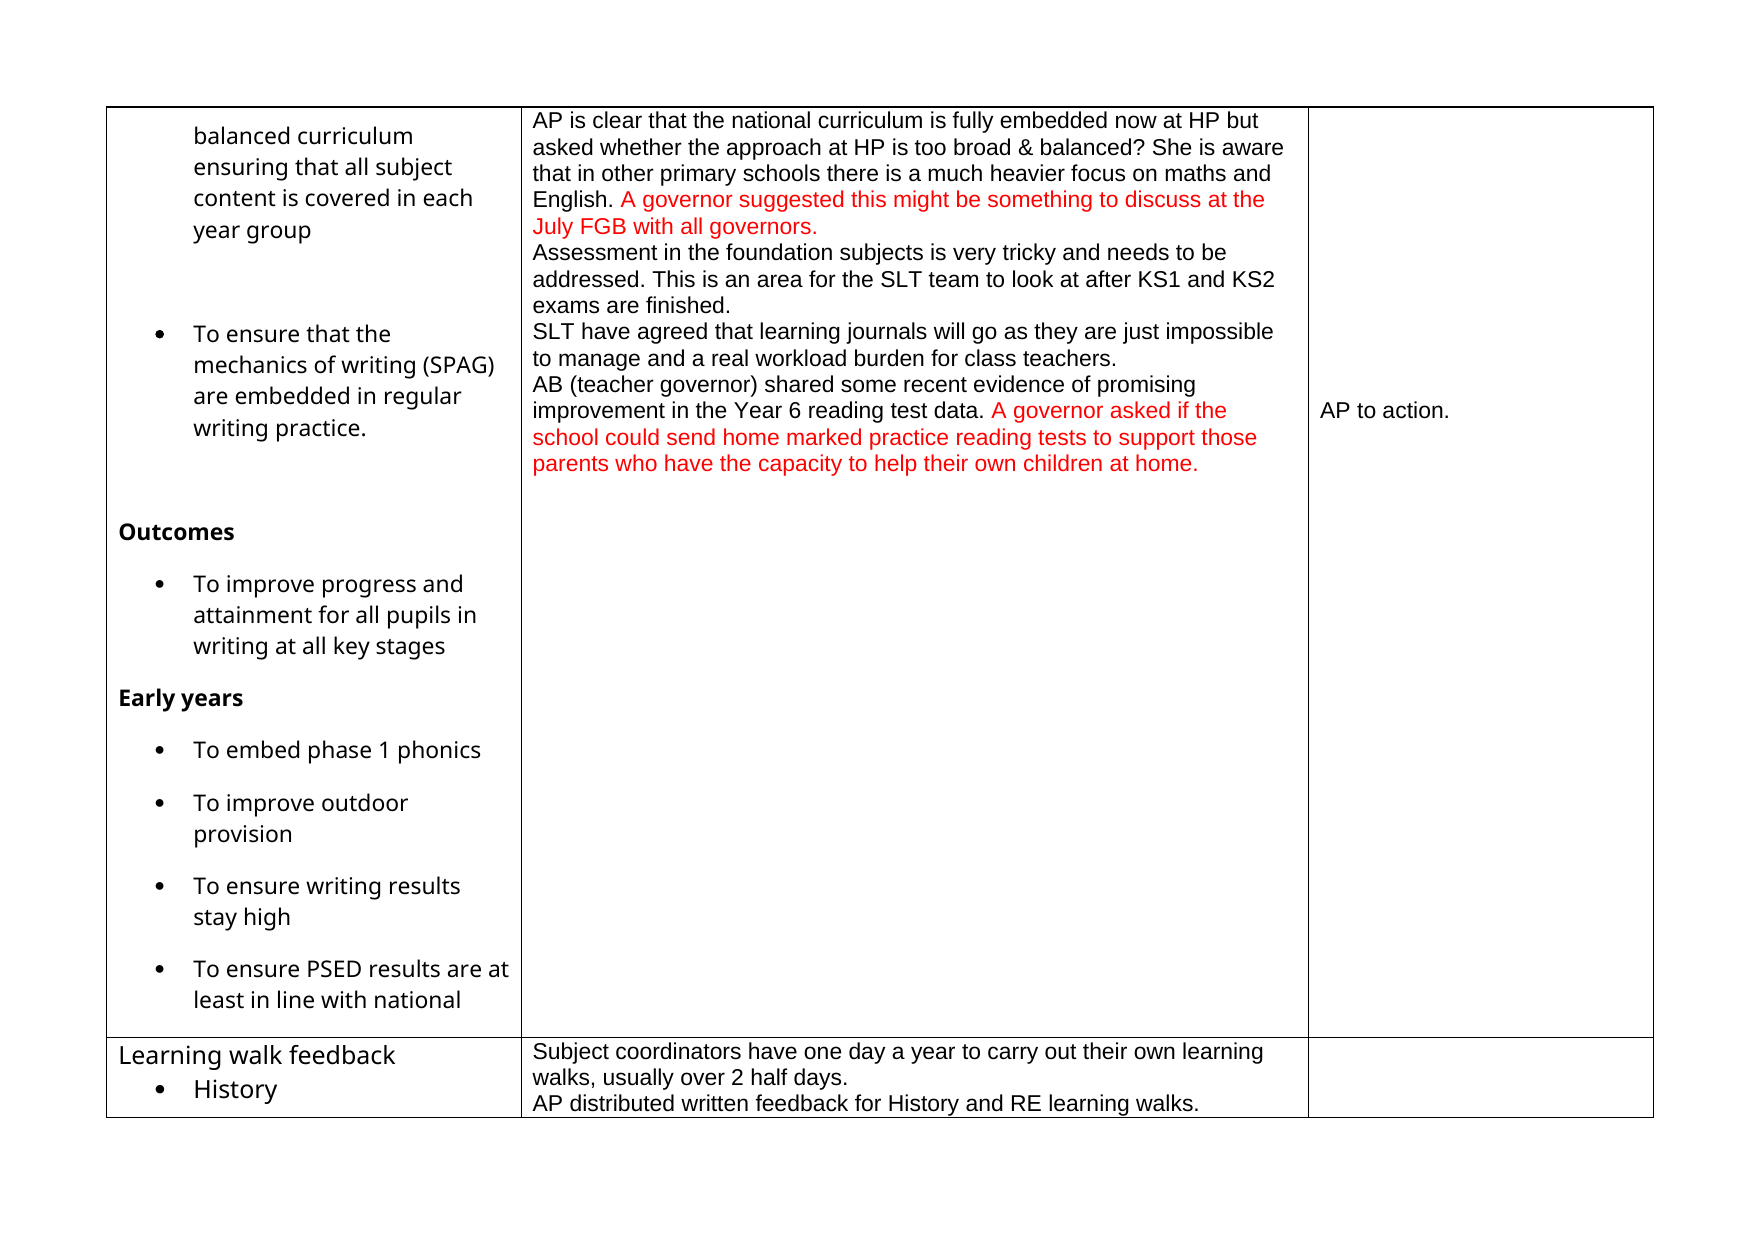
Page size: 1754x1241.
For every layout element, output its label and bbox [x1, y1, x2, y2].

table_cell [1309, 1038, 1653, 1117]
table_cell [522, 108, 1308, 1037]
table_cell [107, 1038, 521, 1117]
table_cell [1309, 108, 1653, 1037]
table_cell [522, 1038, 1308, 1117]
table_cell [107, 108, 521, 1037]
